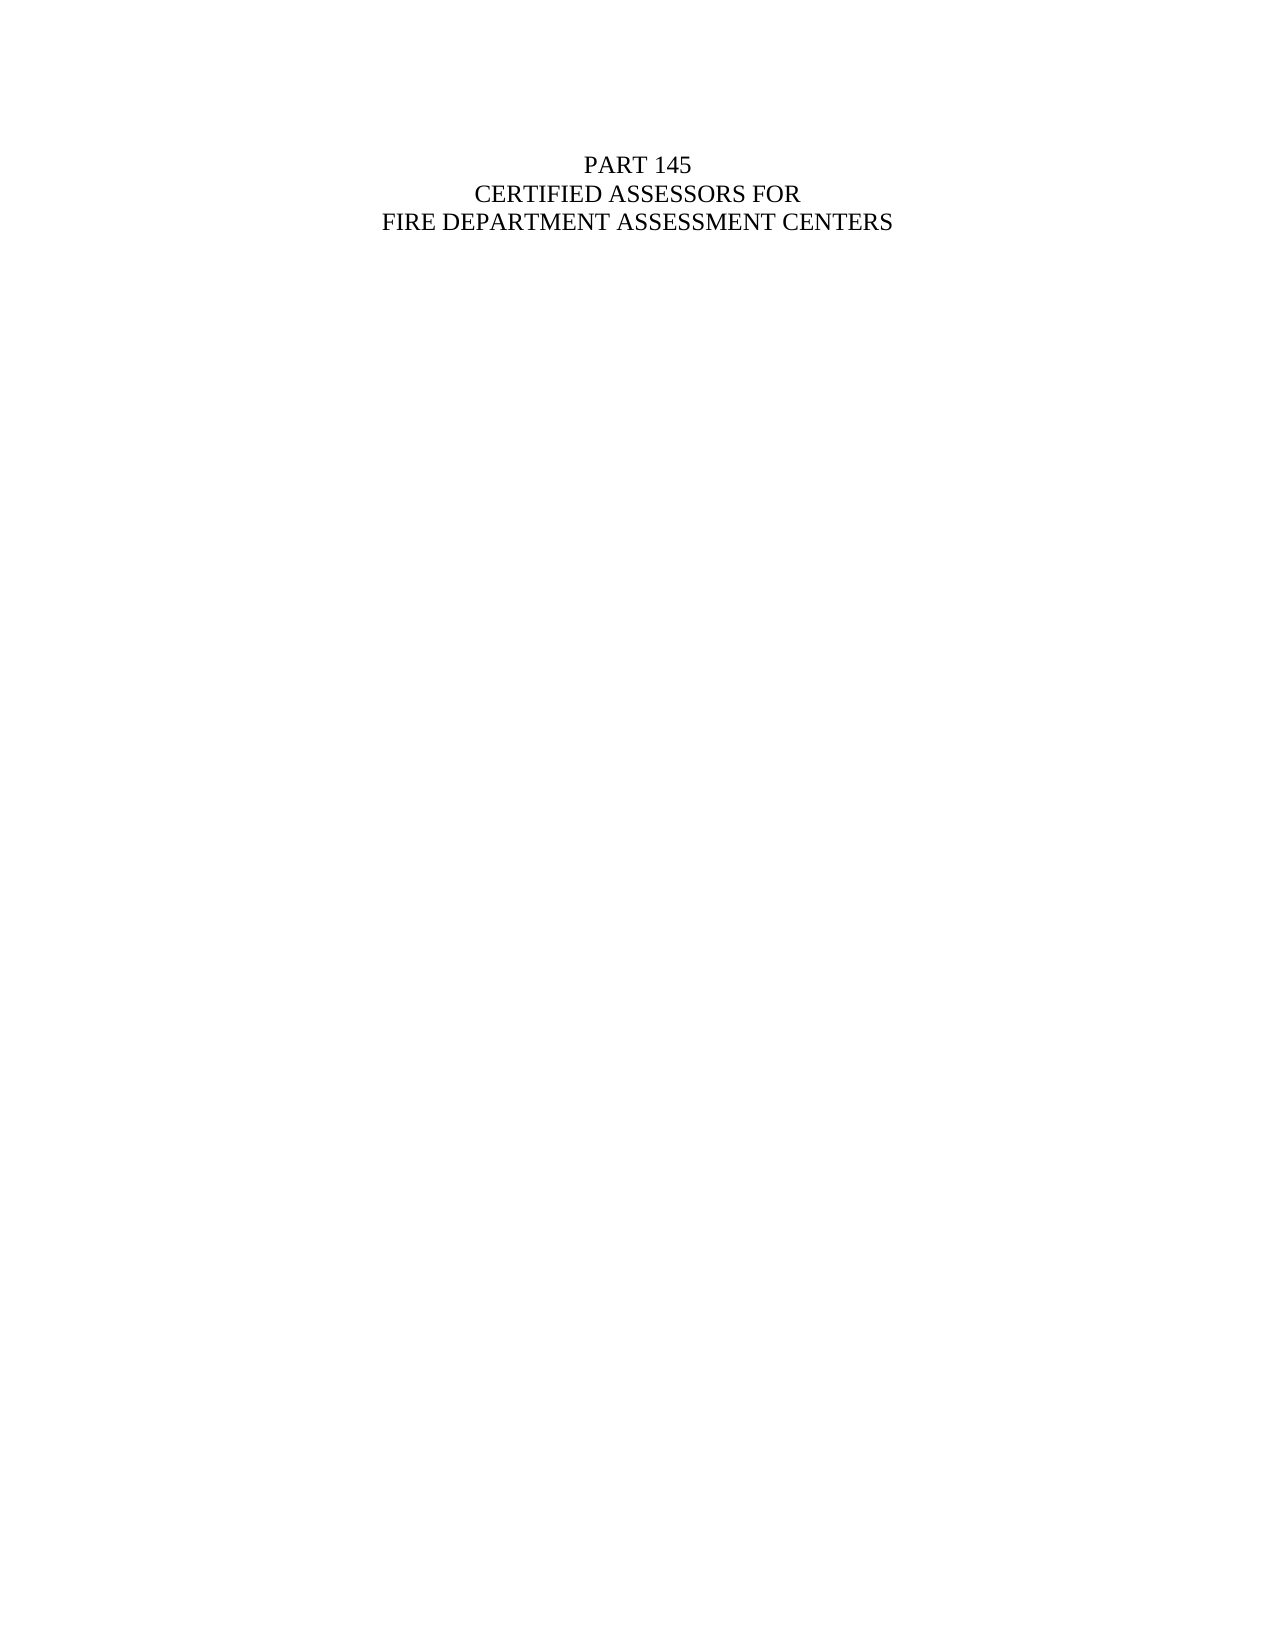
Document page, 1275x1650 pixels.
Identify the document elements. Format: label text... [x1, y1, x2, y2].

text FIRE DEPARTMENT ASSESSMENT CENTERS [150, 207, 1125, 236]
text CERTIFIED ASSESSORS FOR [150, 179, 1125, 207]
text PART 145 [150, 150, 1125, 179]
